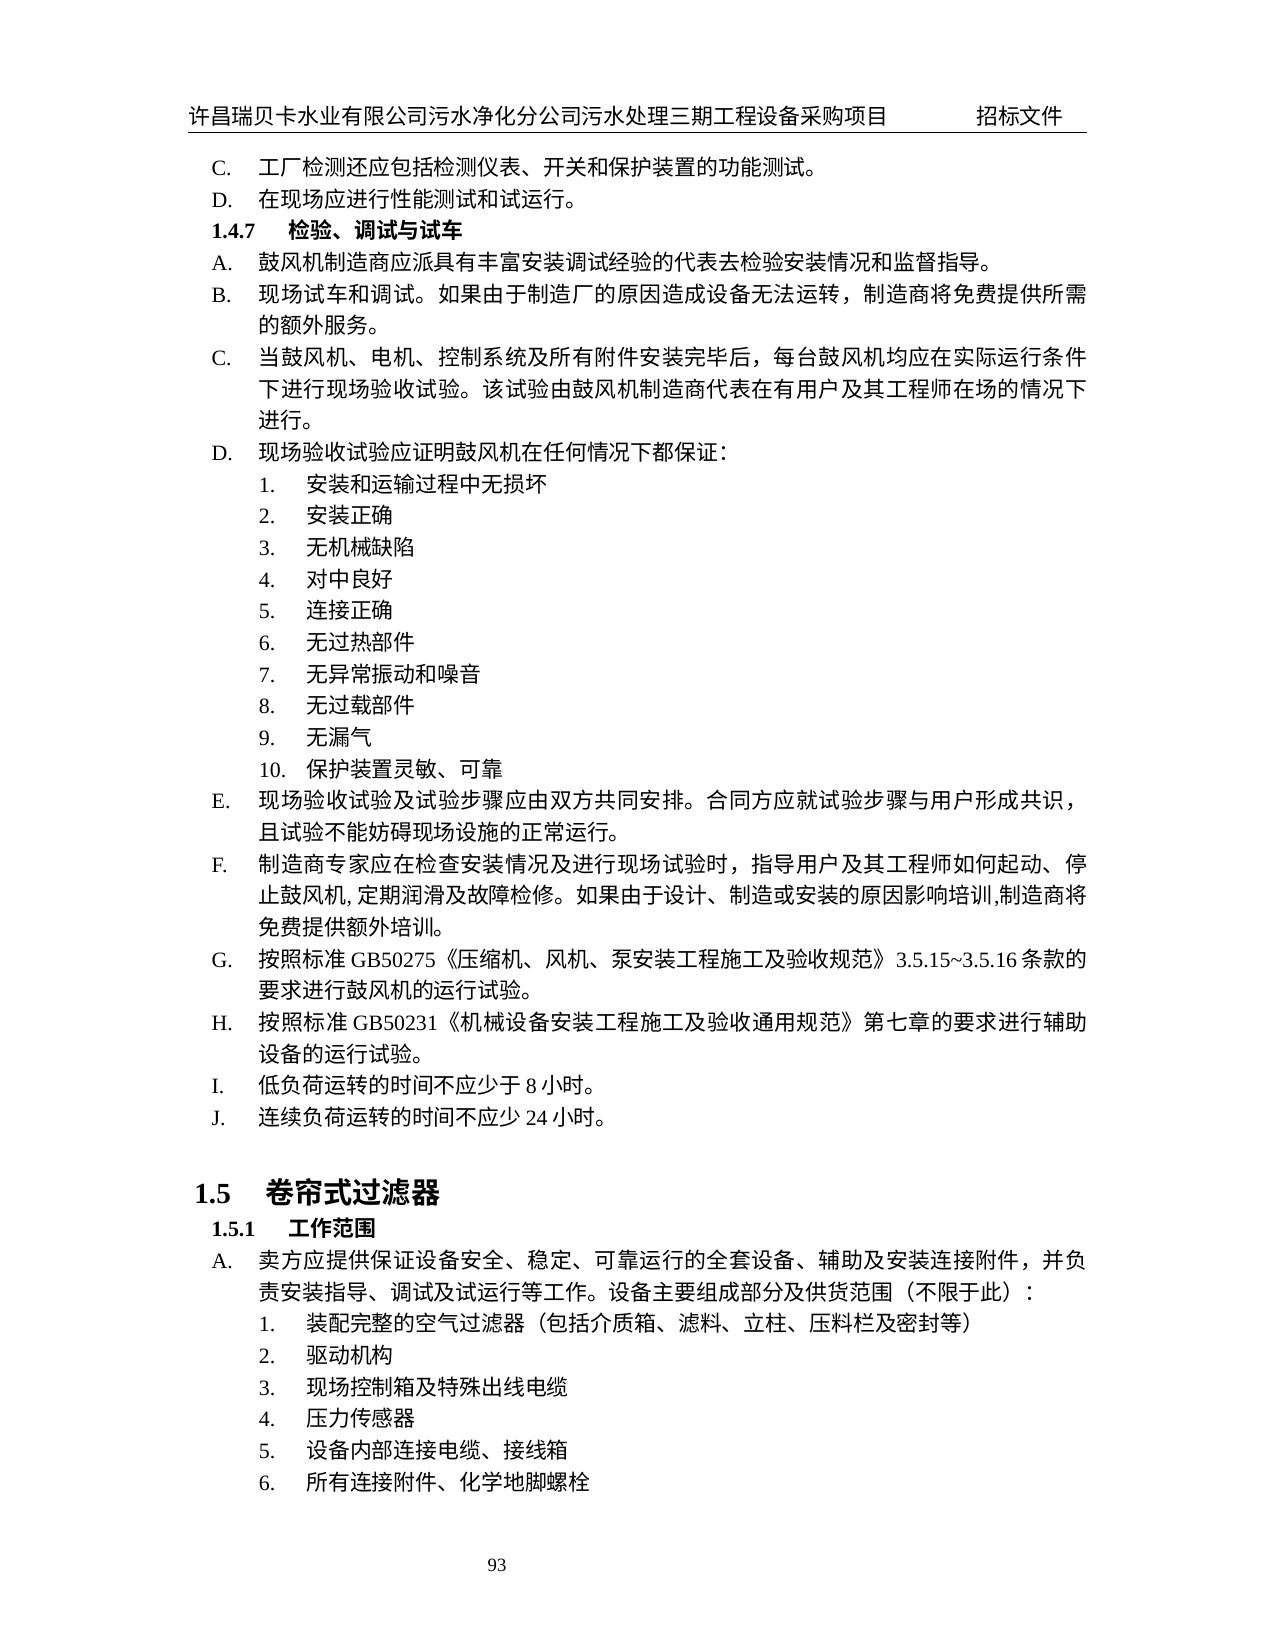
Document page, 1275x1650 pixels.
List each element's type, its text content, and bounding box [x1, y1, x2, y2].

text 连续负荷运转的时间不应少24小时。 [211, 1100, 1087, 1132]
text 无异常振动和噪音 [259, 657, 1087, 688]
subtitle 卷帘式过滤器 [194, 1169, 1087, 1211]
text 按照标准GB50231《机械设备安装工程施工及验收通用规范》第七章的要求进行辅助设备的运行试验。 [211, 1005, 1087, 1068]
text 驱动机构 [259, 1338, 1087, 1370]
text 装配完整的空气过滤器（包括介质箱、滤料、立柱、压料栏及密封等） [259, 1306, 1087, 1338]
text 所有连接附件、化学地脚螺栓 [259, 1465, 1087, 1496]
text 低负荷运转的时间不应少于8小时。 [211, 1068, 1087, 1100]
text 鼓风机制造商应派具有丰富安装调试经验的代表去检验安装情况和监督指导。 [211, 245, 1087, 277]
text 现场控制箱及特殊出线电缆 [259, 1370, 1087, 1401]
text 保护装置灵敏、可靠 [259, 752, 1087, 783]
text 当鼓风机、电机、控制系统及所有附件安装完毕后，每台鼓风机均应在实际运行条件下进行现场验收试验。该试验由鼓风机制造商代表在有用户及其工程师在场的情况下进行。 [211, 340, 1087, 435]
text 无过载部件 [259, 688, 1087, 720]
text 无机械缺陷 [259, 530, 1087, 562]
text 工厂检测还应包括检测仪表、开关和保护装置的功能测试。 [211, 150, 1087, 182]
text 现场验收试验应证明鼓风机在任何情况下都保证： [211, 435, 1087, 467]
text 无过热部件 [259, 625, 1087, 657]
text 安装和运输过程中无损坏 [259, 467, 1087, 498]
text 按照标准GB50275《压缩机、风机、泵安装工程施工及验收规范》3.5.15~3.5.16条款的要求进行鼓风机的运行试验。 [211, 942, 1087, 1005]
text 压力传感器 [259, 1401, 1087, 1433]
text 设备内部连接电缆、接线箱 [259, 1433, 1087, 1465]
text 现场验收试验及试验步骤应由双方共同安排。合同方应就试验步骤与用户形成共识，且试验不能妨碍现场设施的正常运行。 [211, 783, 1087, 847]
text 连接正确 [259, 593, 1087, 625]
subtitle 工作范围 [211, 1211, 1087, 1243]
subtitle 检验、调试与试车 [211, 213, 1087, 245]
text 卖方应提供保证设备安全、稳定、可靠运行的全套设备、辅助及安装连接附件，并负责安装指导、调试及试运行等工作。设备主要组成部分及供货范围（不限于此）： [211, 1243, 1087, 1306]
text 制造商专家应在检查安装情况及进行现场试验时，指导用户及其工程师如何起动、停止鼓风机, 定期润滑及故障检修。如果由于设计、制造或安装的原因影响培训,制造商将免费提供额外培训。 [211, 847, 1087, 942]
text 现场试车和调试。如果由于制造厂的原因造成设备无法运转，制造商将免费提供所需的额外服务。 [211, 277, 1087, 340]
text 在现场应进行性能测试和试运行。 [211, 182, 1087, 213]
text 安装正确 [259, 498, 1087, 530]
text 对中良好 [259, 562, 1087, 593]
text 无漏气 [259, 720, 1087, 752]
